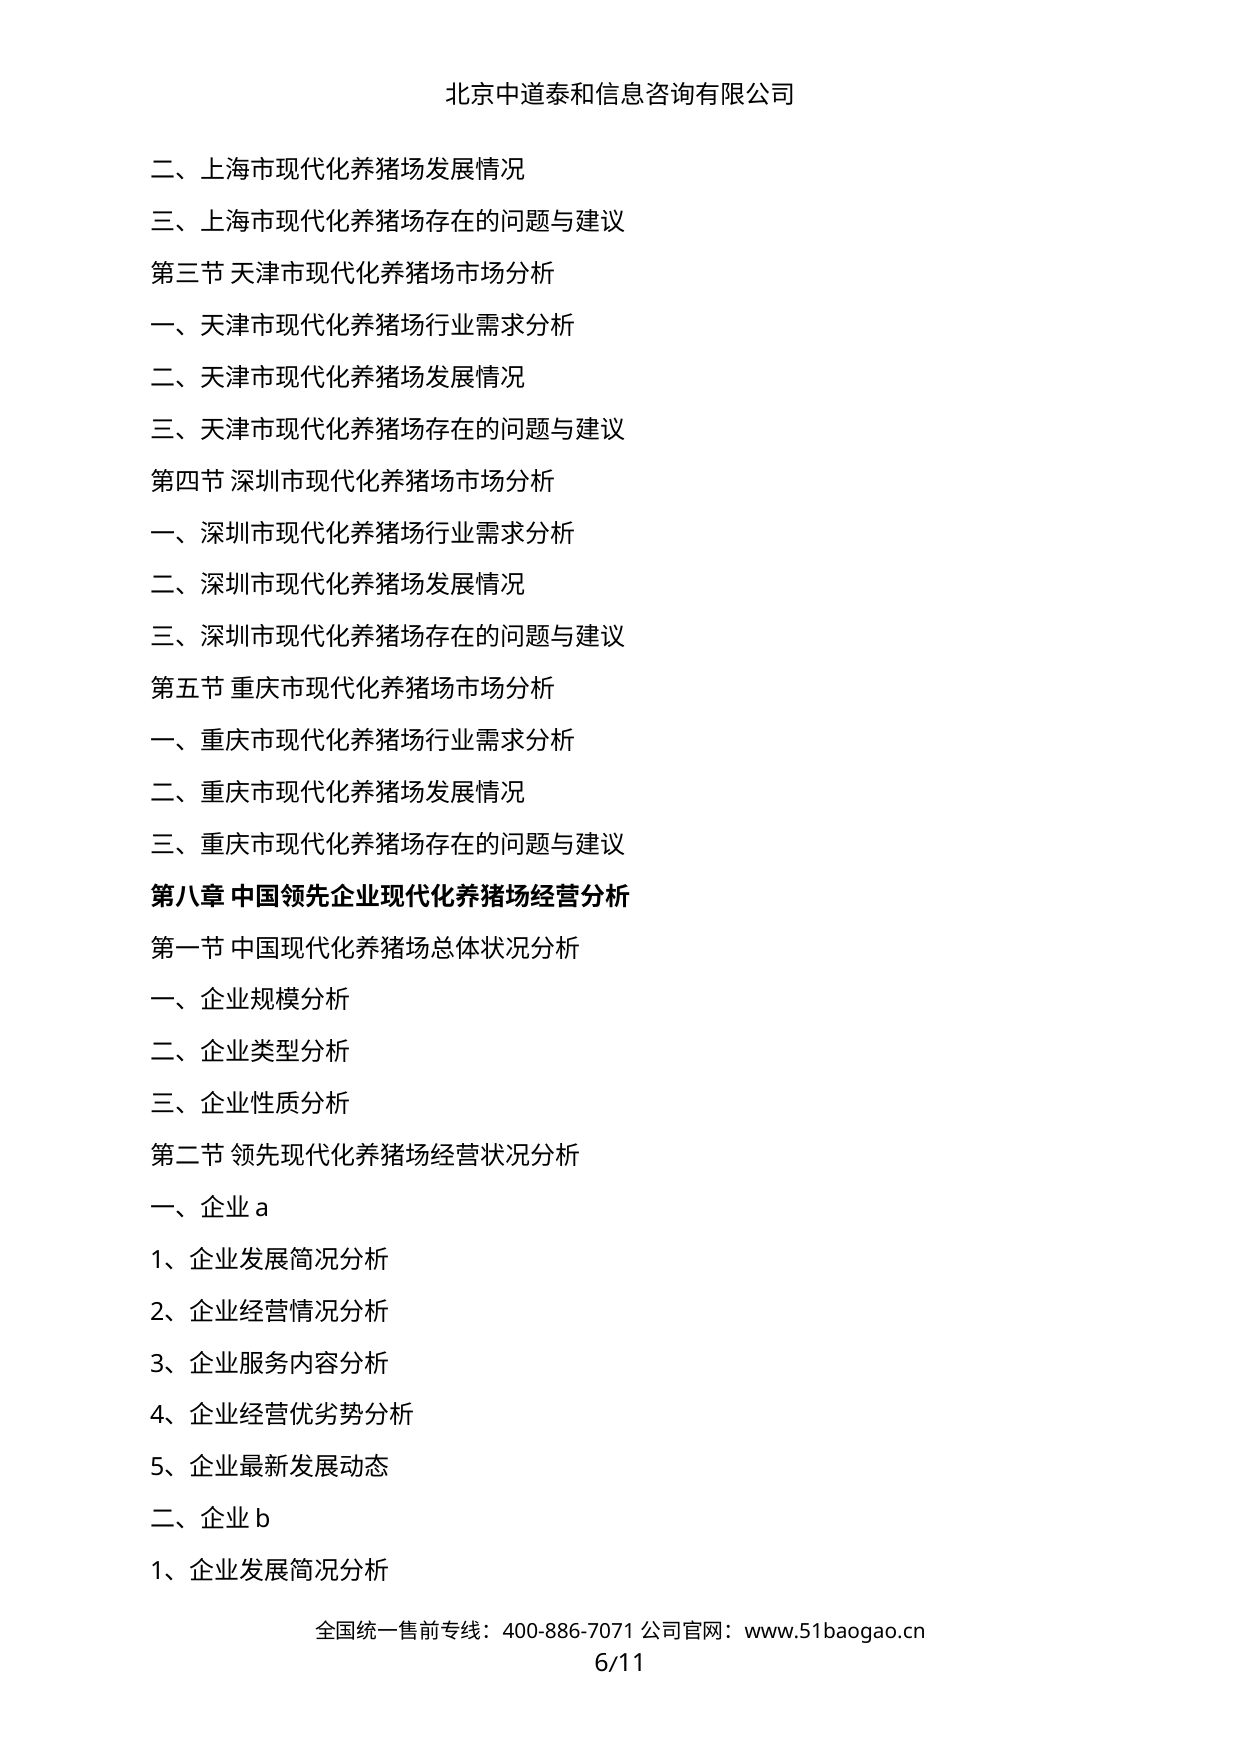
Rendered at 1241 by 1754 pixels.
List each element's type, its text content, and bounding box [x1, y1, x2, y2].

text 三、深圳市现代化养猪场存在的问题与建议 [150, 617, 1090, 653]
text 一、重庆市现代化养猪场行业需求分析 [150, 721, 1090, 757]
text 第二节 领先现代化养猪场经营状况分析 [150, 1136, 1090, 1172]
text 5、企业最新发展动态 [150, 1447, 1090, 1483]
text 三、上海市现代化养猪场存在的问题与建议 [150, 202, 1090, 238]
text 4、企业经营优劣势分析 [150, 1395, 1090, 1431]
text 第三节 天津市现代化养猪场市场分析 [150, 254, 1090, 290]
text 第一节 中国现代化养猪场总体状况分析 [150, 928, 1090, 964]
text 1、企业发展简况分析 [150, 1239, 1090, 1276]
text 二、企业b [150, 1499, 1090, 1535]
text 一、企业a [150, 1187, 1090, 1224]
text 一、天津市现代化养猪场行业需求分析 [150, 306, 1090, 342]
text 二、企业类型分析 [150, 1032, 1090, 1068]
text 一、深圳市现代化养猪场行业需求分析 [150, 513, 1090, 549]
text 二、天津市现代化养猪场发展情况 [150, 357, 1090, 394]
text 第四节 深圳市现代化养猪场市场分析 [150, 461, 1090, 497]
text 2、企业经营情况分析 [150, 1291, 1090, 1327]
text 三、天津市现代化养猪场存在的问题与建议 [150, 409, 1090, 446]
text 二、重庆市现代化养猪场发展情况 [150, 772, 1090, 809]
text 第五节 重庆市现代化养猪场市场分析 [150, 669, 1090, 705]
text 三、重庆市现代化养猪场存在的问题与建议 [150, 824, 1090, 861]
text 第八章 中国领先企业现代化养猪场经营分析 [150, 876, 1090, 912]
text 三、企业性质分析 [150, 1084, 1090, 1120]
text 一、企业规模分析 [150, 980, 1090, 1016]
text 1、企业发展简况分析 [150, 1551, 1090, 1587]
text 二、深圳市现代化养猪场发展情况 [150, 565, 1090, 601]
text 3、企业服务内容分析 [150, 1343, 1090, 1379]
text 二、上海市现代化养猪场发展情况 [150, 150, 1090, 186]
